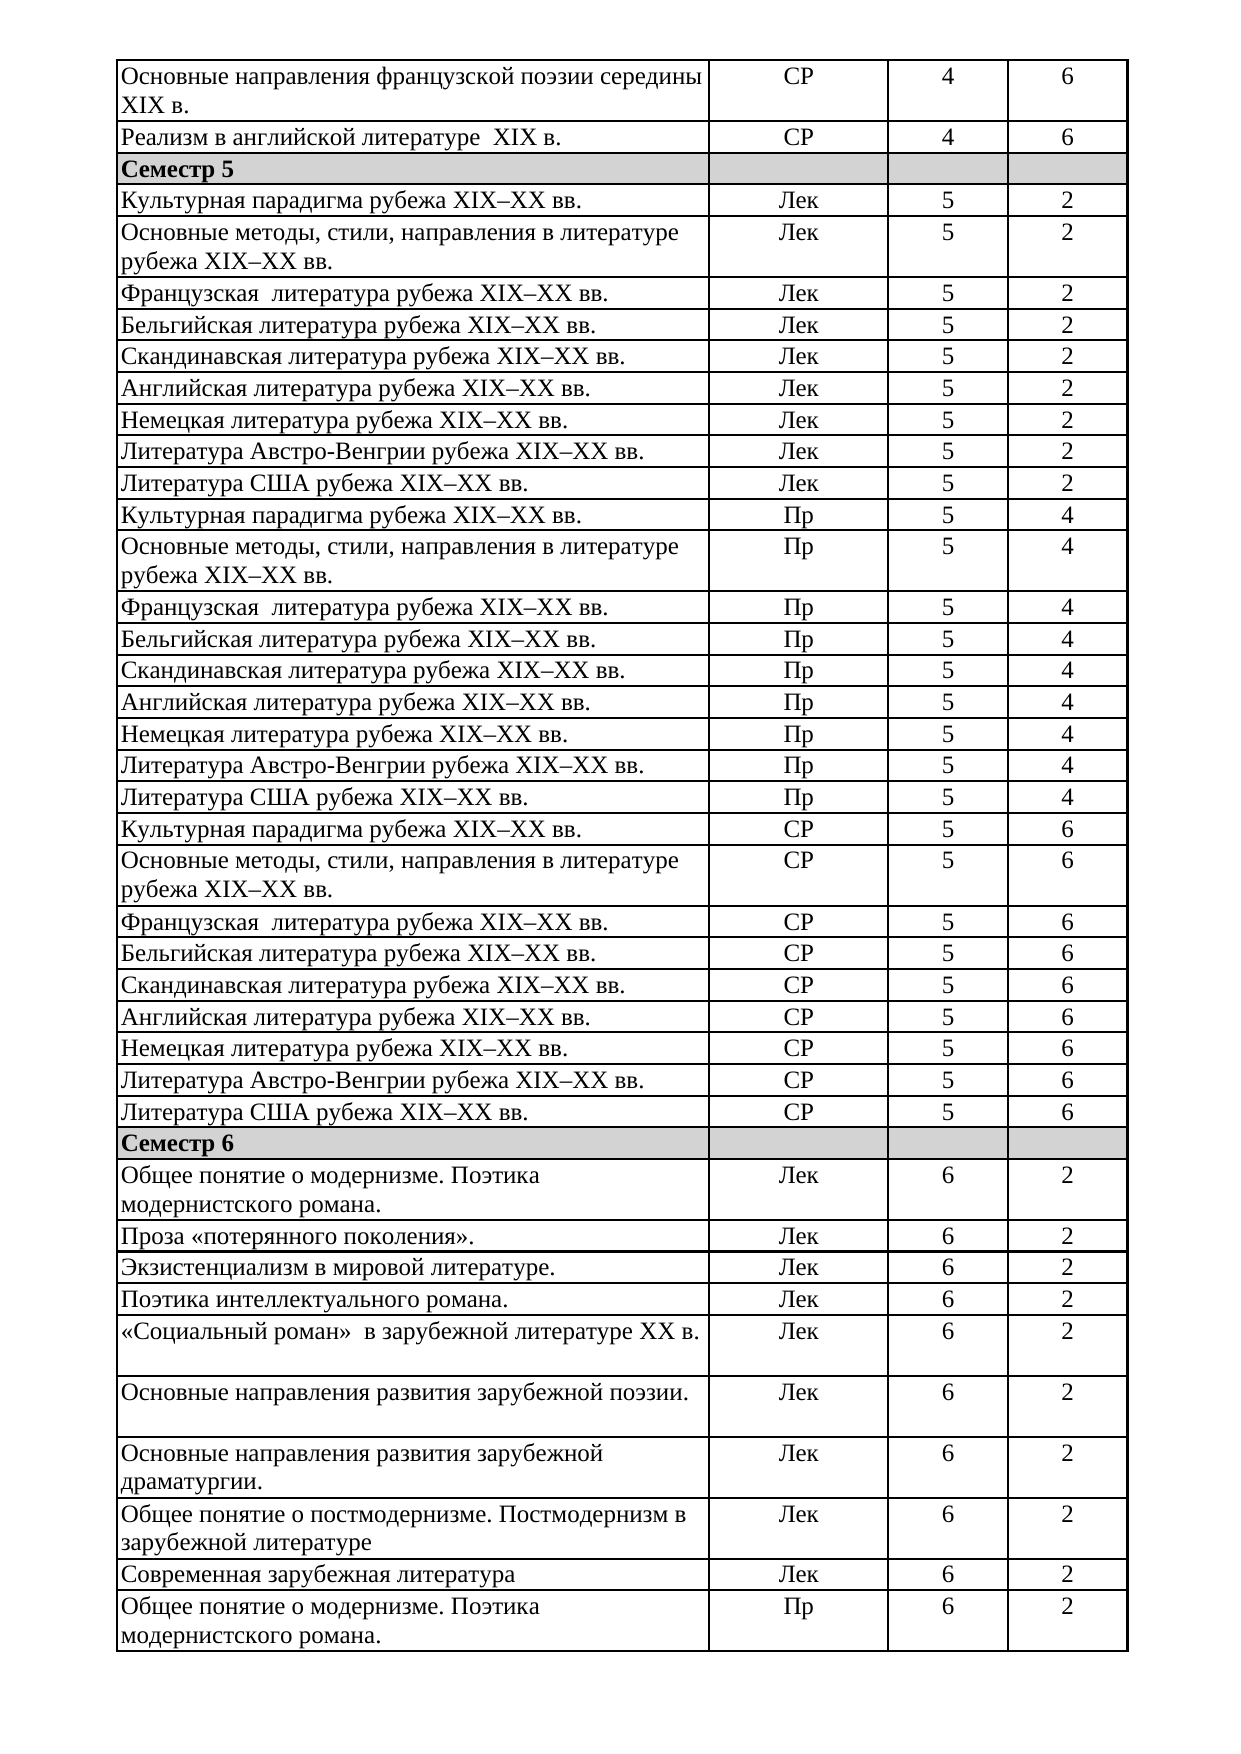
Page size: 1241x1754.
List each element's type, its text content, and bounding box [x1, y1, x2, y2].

table_cell 2 [1009, 185, 1126, 215]
table_cell Культурная парадигма рубежа XIX–XX вв. [118, 500, 708, 529]
table_cell Немецкая литература рубежа XIX–XX вв. [118, 1033, 708, 1063]
table_cell 5 [889, 500, 1007, 529]
table_cell Литература Австро-Венгрии рубежа XIX–XX вв. [118, 436, 708, 466]
table_cell Лек [710, 310, 887, 339]
table_cell 2 [1009, 1284, 1126, 1314]
table_cell 5 [889, 1002, 1007, 1031]
table_cell 2 [1009, 1377, 1126, 1436]
table_cell Культурная парадигма рубежа XIX–XX вв. [118, 185, 708, 215]
table_cell 5 [889, 846, 1007, 904]
table_cell 6 [1009, 1033, 1126, 1063]
table_cell Немецкая литература рубежа XIX–XX вв. [118, 719, 708, 748]
table_cell 5 [889, 341, 1007, 371]
table_cell Пр [710, 500, 887, 529]
table_cell 6 [1009, 814, 1126, 843]
table_cell 5 [889, 751, 1007, 780]
table_cell Проза «потерянного поколения». [118, 1221, 708, 1250]
table_cell 2 [1009, 468, 1126, 498]
table_cell Лек [710, 468, 887, 498]
table_cell 5 [889, 687, 1007, 717]
table_cell СР [710, 1033, 887, 1063]
table_cell Немецкая литература рубежа XIX–XX вв. [118, 405, 708, 434]
table_cell 5 [889, 468, 1007, 498]
table_cell СР [710, 846, 887, 904]
table_cell Лек [710, 373, 887, 403]
table_cell Скандинавская литература рубежа XIX–XX вв. [118, 341, 708, 371]
table_cell Литература США рубежа XIX–XX вв. [118, 1097, 708, 1126]
table_cell 6 [1009, 1097, 1126, 1126]
table_cell Лек [710, 1253, 887, 1282]
table_cell Реализм в английской литературе XIX в. [118, 122, 708, 152]
table_cell 6 [889, 1377, 1007, 1436]
table_cell 5 [889, 1065, 1007, 1094]
table_cell 6 [889, 1560, 1007, 1589]
table_cell 6 [1009, 1002, 1126, 1031]
table_cell Современная зарубежная литература [118, 1560, 708, 1589]
table_cell Пр [710, 687, 887, 717]
table_cell 4 [1009, 531, 1126, 590]
table_cell 4 [1009, 782, 1126, 812]
table_cell СР [710, 907, 887, 936]
table_cell Основные методы, стили, направления в литературе рубежа XIX–XX вв. [118, 217, 708, 276]
table_cell 2 [1009, 1221, 1126, 1250]
table_cell [1009, 1128, 1126, 1158]
table_cell Скандинавская литература рубежа XIX–XX вв. [118, 656, 708, 685]
table_cell Пр [710, 531, 887, 590]
table_cell Лек [710, 1438, 887, 1497]
table_cell 6 [889, 1438, 1007, 1497]
table_cell Лек [710, 1221, 887, 1250]
table_cell Лек [710, 185, 887, 215]
table_cell Лек [710, 1377, 887, 1436]
table_cell СР [710, 1065, 887, 1094]
table_cell 4 [1009, 687, 1126, 717]
table_cell Пр [710, 592, 887, 622]
table_cell Лек [710, 1284, 887, 1314]
table_cell Скандинавская литература рубежа XIX–XX вв. [118, 970, 708, 999]
table_cell 2 [1009, 1160, 1126, 1219]
table_cell Семестр 6 [118, 1128, 708, 1158]
table_cell 5 [889, 624, 1007, 653]
table_cell Английская литература рубежа XIX–XX вв. [118, 1002, 708, 1031]
table_cell Основные методы, стили, направления в литературе рубежа XIX–XX вв. [118, 531, 708, 590]
table_cell Литература США рубежа XIX–XX вв. [118, 782, 708, 812]
table_cell 5 [889, 907, 1007, 936]
table_header 6 [1009, 61, 1126, 120]
table_cell Английская литература рубежа XIX–XX вв. [118, 373, 708, 403]
table_cell 5 [889, 782, 1007, 812]
table_cell 5 [889, 719, 1007, 748]
table_cell 4 [889, 122, 1007, 152]
table_cell 2 [1009, 341, 1126, 371]
table_cell Лек [710, 217, 887, 276]
table_cell Семестр 5 [118, 154, 708, 183]
table_cell СР [710, 1097, 887, 1126]
table_cell [710, 154, 887, 183]
table_cell 5 [889, 656, 1007, 685]
table_cell 4 [1009, 751, 1126, 780]
table_cell 6 [889, 1160, 1007, 1219]
table_cell Лек [710, 341, 887, 371]
table_cell Литература США рубежа XIX–XX вв. [118, 468, 708, 498]
table_cell Лек [710, 1316, 887, 1375]
table_cell Пр [710, 656, 887, 685]
table_cell СР [710, 122, 887, 152]
table_cell [889, 1128, 1007, 1158]
table_cell 2 [1009, 1591, 1126, 1650]
table_cell 5 [889, 814, 1007, 843]
table_cell 6 [889, 1221, 1007, 1250]
table_cell Бельгийская литература рубежа XIX–XX вв. [118, 310, 708, 339]
table_cell Общее понятие о модернизме. Поэтика модернистского романа. [118, 1591, 708, 1650]
table_cell Общее понятие о постмодернизме. Постмодернизм в зарубежной литературе [118, 1499, 708, 1557]
table_cell 5 [889, 970, 1007, 999]
table_cell 5 [889, 278, 1007, 308]
table_cell Французская литература рубежа XIX–XX вв. [118, 907, 708, 936]
table_cell 2 [1009, 217, 1126, 276]
table_cell Литература Австро-Венгрии рубежа XIX–XX вв. [118, 751, 708, 780]
table_cell Лек [710, 278, 887, 308]
table_cell 6 [1009, 846, 1126, 904]
table_cell 2 [1009, 1316, 1126, 1375]
table_cell 5 [889, 938, 1007, 968]
table_cell Лек [710, 1560, 887, 1589]
table_cell Пр [710, 624, 887, 653]
table_cell Лек [710, 1499, 887, 1557]
table_cell 2 [1009, 1499, 1126, 1557]
table_cell 4 [1009, 719, 1126, 748]
table_cell Пр [710, 719, 887, 748]
table_cell Основные методы, стили, направления в литературе рубежа XIX–XX вв. [118, 846, 708, 904]
table_cell 5 [889, 1033, 1007, 1063]
table_cell 5 [889, 310, 1007, 339]
table_cell 6 [889, 1499, 1007, 1557]
table_cell 2 [1009, 405, 1126, 434]
table_cell 2 [1009, 436, 1126, 466]
table_cell [889, 154, 1007, 183]
table_cell «Социальный роман» в зарубежной литературе ХХ в. [118, 1316, 708, 1375]
table_cell 4 [1009, 656, 1126, 685]
table_cell Экзистенциализм в мировой литературе. [118, 1253, 708, 1282]
table_cell 4 [1009, 500, 1126, 529]
table_cell 5 [889, 217, 1007, 276]
table_cell 4 [1009, 624, 1126, 653]
table_cell СР [710, 814, 887, 843]
table_cell 6 [1009, 970, 1126, 999]
table_cell Основные направления развития зарубежной поэзии. [118, 1377, 708, 1436]
table_cell Лек [710, 405, 887, 434]
table_cell 6 [889, 1591, 1007, 1650]
table_cell 2 [1009, 1438, 1126, 1497]
table_cell Поэтика интеллектуального романа. [118, 1284, 708, 1314]
table_cell Французская литература рубежа XIX–XX вв. [118, 278, 708, 308]
table_cell Пр [710, 1591, 887, 1650]
table_cell 2 [1009, 310, 1126, 339]
table_cell Литература Австро-Венгрии рубежа XIX–XX вв. [118, 1065, 708, 1094]
table_cell Лек [710, 436, 887, 466]
table_cell Бельгийская литература рубежа XIX–XX вв. [118, 938, 708, 968]
table_cell 4 [1009, 592, 1126, 622]
table_cell 6 [1009, 122, 1126, 152]
table_cell 6 [889, 1284, 1007, 1314]
table_cell Бельгийская литература рубежа XIX–XX вв. [118, 624, 708, 653]
table_cell 5 [889, 592, 1007, 622]
table_cell 6 [1009, 938, 1126, 968]
table_cell 2 [1009, 1253, 1126, 1282]
table_cell Французская литература рубежа XIX–XX вв. [118, 592, 708, 622]
table_cell 6 [889, 1253, 1007, 1282]
table_cell 5 [889, 1097, 1007, 1126]
table_cell СР [710, 938, 887, 968]
table_cell 5 [889, 405, 1007, 434]
table_cell Пр [710, 782, 887, 812]
table_header Основные направления французской поэзии середины XIX в. [118, 61, 708, 120]
table_cell [710, 1128, 887, 1158]
table_cell СР [710, 1002, 887, 1031]
table_cell 5 [889, 531, 1007, 590]
table_header СР [710, 61, 887, 120]
table_cell 5 [889, 185, 1007, 215]
table_cell 2 [1009, 373, 1126, 403]
table_cell 2 [1009, 1560, 1126, 1589]
table_cell 6 [1009, 1065, 1126, 1094]
table_cell Основные направления развития зарубежной драматургии. [118, 1438, 708, 1497]
table_cell Английская литература рубежа XIX–XX вв. [118, 687, 708, 717]
table_cell [1009, 154, 1126, 183]
table_cell 2 [1009, 278, 1126, 308]
table_cell Лек [710, 1160, 887, 1219]
table_cell 6 [1009, 907, 1126, 936]
table_cell 6 [889, 1316, 1007, 1375]
table_header 4 [889, 61, 1007, 120]
table_cell СР [710, 970, 887, 999]
table_cell Культурная парадигма рубежа XIX–XX вв. [118, 814, 708, 843]
table_cell Общее понятие о модернизме. Поэтика модернистского романа. [118, 1160, 708, 1219]
table_cell 5 [889, 373, 1007, 403]
table_cell 5 [889, 436, 1007, 466]
table_cell Пр [710, 751, 887, 780]
